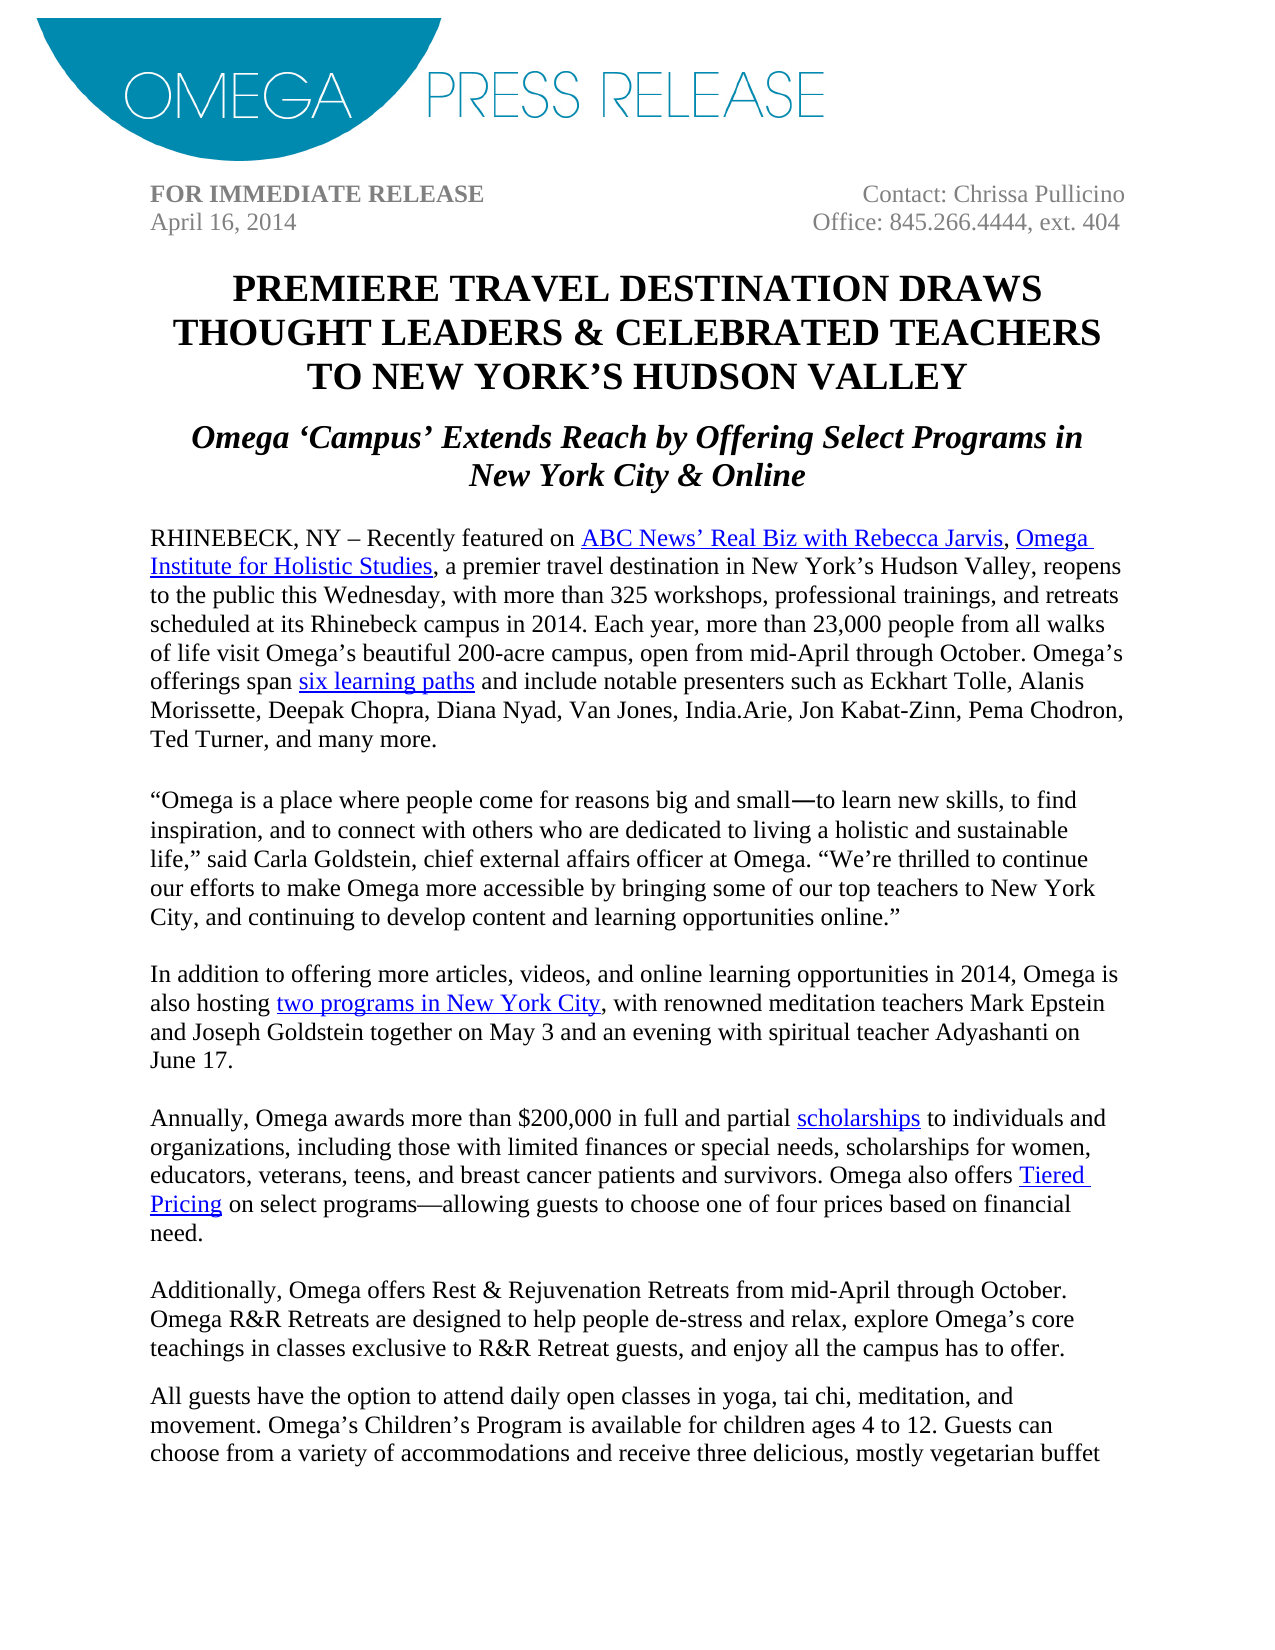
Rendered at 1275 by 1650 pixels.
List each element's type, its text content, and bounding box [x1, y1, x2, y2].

text Additionally, Omega offers Rest & Rejuvenation Retreats from mid-April through October. Omega R&R Retreats are designed to help people de-stress and relax, explore Omega’s core teachings in classes exclusive to R&R Retreat guests, and enjoy all the campus has to offer. [150, 1276, 1125, 1362]
text In addition to offering more articles, videos, and online learning opportunities in 2014, Omega is also hosting two programs in New York City, with renowned meditation teachers Mark Epstein and Joseph Goldstein together on May 3 and an evening with spiritual teacher Adyashanti on June 17. [150, 959, 1125, 1074]
text PREMIERE TRAVEL DESTINATION DRAWS THOUGHT LEADERS & CELEBRATED TEACHERS TO NEW YORK’S HUDSON VALLEY [150, 265, 1125, 398]
text FOR IMMEDIATE RELEASE Contact: Chrissa Pullicino April 16, 2014 Office: 845.266.4444, ext. 404 [150, 179, 1125, 265]
text Omega ‘Campus’ Extends Reach by Offering Select Programs in New York City & Online [150, 417, 1125, 494]
picture [319, 98, 344, 102]
text “Omega is a place where people come for reasons big and small—to learn new skills, to find inspiration, and to connect with others who are dedicated to living a holistic and sustainable life,” said Carla Goldstein, chief external affairs officer at Omega. “We’re thrilled to continue our efforts to make Omega more accessible by bringing some of our top teachers to New York City, and continuing to develop content and learning opportunities online.” [150, 781, 1125, 931]
text Annually, Omega awards more than $200,000 in full and partial scholarships to individuals and organizations, including those with limited finances or special needs, scholarships for women, educators, veterans, teens, and breast cancer patients and survivors. Omega also offers Tiered Pricing on select programs—allowing guests to choose one of four prices based on financial need. [150, 1103, 1125, 1276]
picture [0, 18, 901, 184]
text RHINEBECK, NY – Recently featured on ABC News’ Real Biz with Rebecca Jarvis, Omega Institute for Holistic Studies, a premier travel destination in New York’s Hudson Valley, reopens to the public this Wednesday, with more than 325 workshops, professional trainings, and retreats scheduled at its Rhinebeck campus in 2014. Each year, more than 23,000 people from all walks of life visit Omega’s beautiful 200-acre campus, open from mid-April through October. Omega’s offerings span six learning paths and include notable presenters such as Eckhart Tolle, Alanis Morissette, Deepak Chopra, Diana Nyad, Van Jones, India.Arie, Jon Kabat-Zinn, Pema Chodron, Ted Turner, and many more. [150, 523, 1125, 753]
